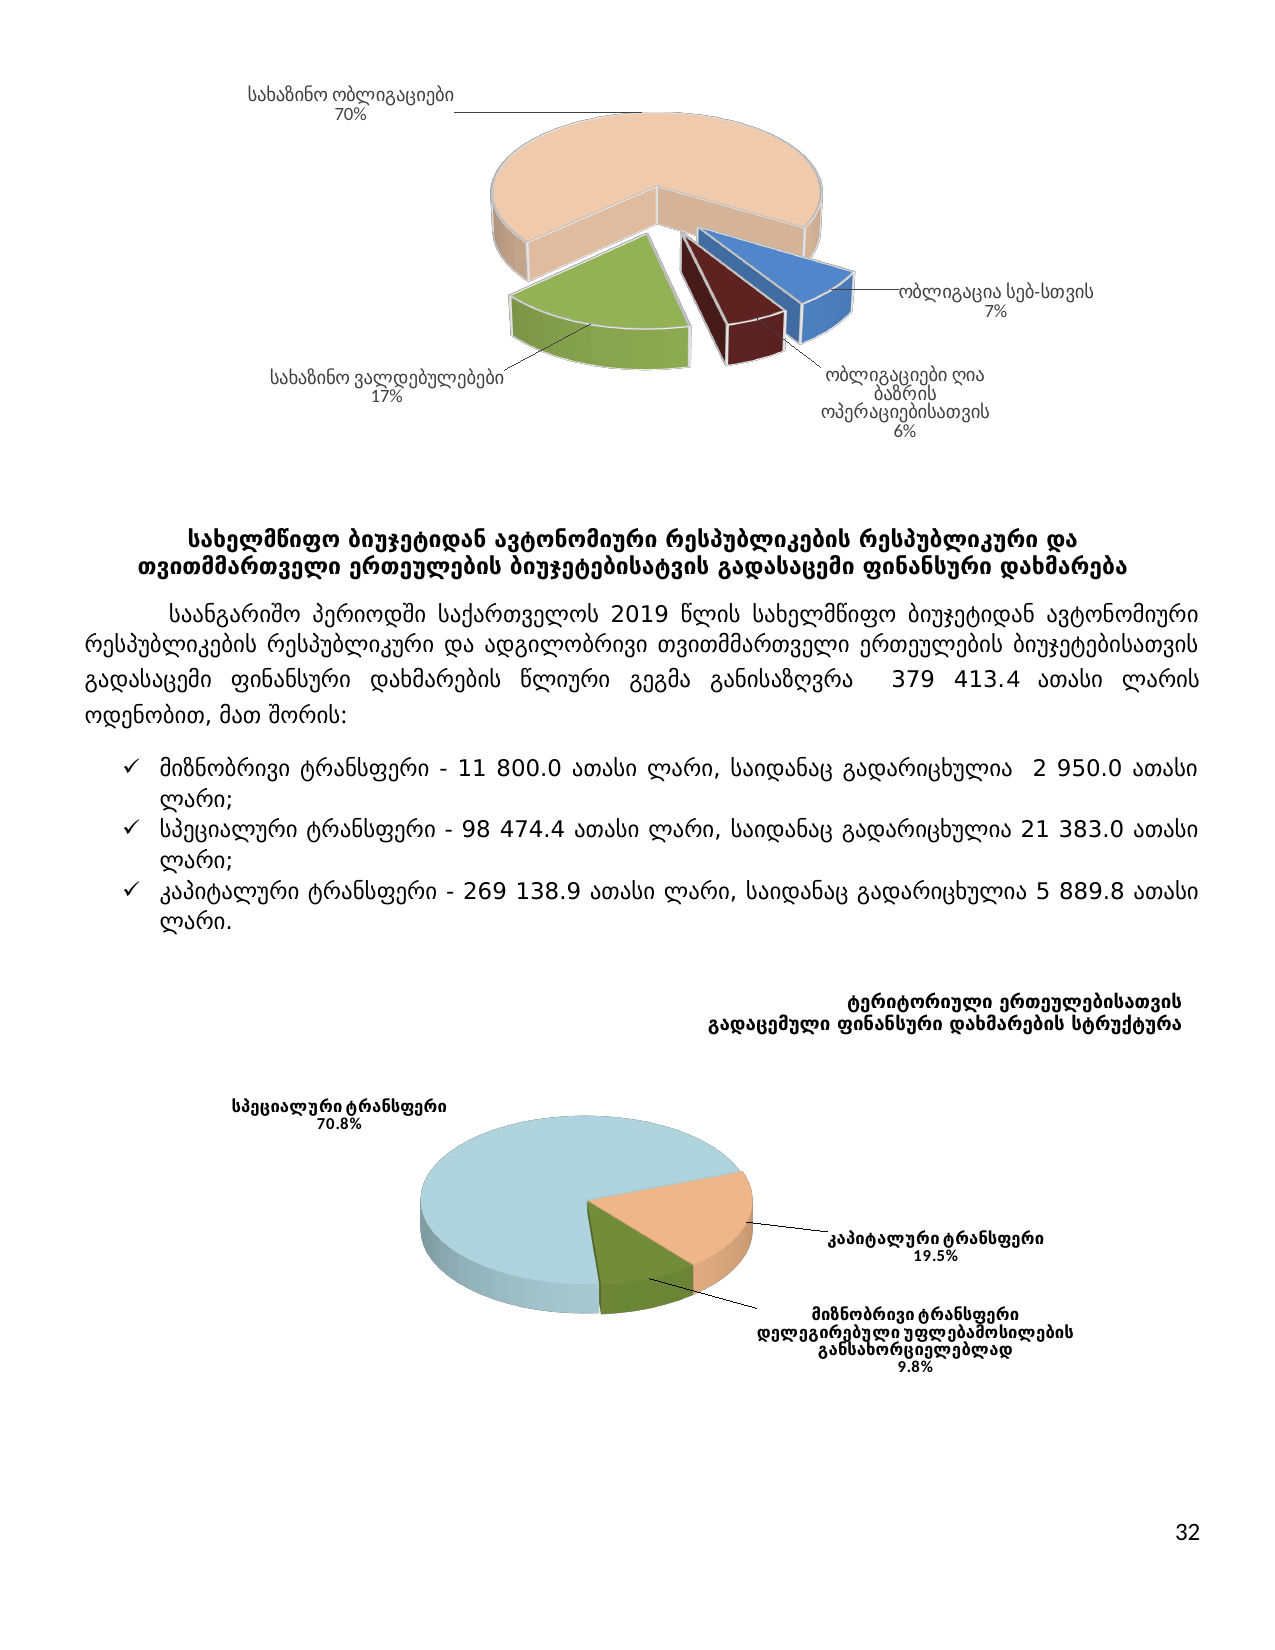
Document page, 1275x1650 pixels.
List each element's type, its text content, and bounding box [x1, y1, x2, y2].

list კაპიტალური ტრანსფერი - 269 138.9 ათასი ლარი, საიდანაც გადარიცხულია 5 889.8 ათასი ლარი. [122, 878, 1200, 935]
text ტერიტორიული ერთეულებისათვის გადაცემული ფინანსური დახმარების სტრუქტურა [84, 991, 1182, 1034]
text სახელმწიფო ბიუჯეტიდან ავტონომიური რესპუბლიკების რესპუბლიკური და თვითმმართველი ერთეულების ბიუჯეტებისატვის გადასაცემი ფინანსური დახმარება [84, 527, 1181, 580]
list სპეციალური ტრანსფერი - 98 474.4 ათასი ლარი, საიდანაც გადარიცხულია 21 383.0 ათასი ლარი; [122, 817, 1200, 874]
list მიზნობრივი ტრანსფერი - 11 800.0 ათასი ლარი, საიდანაც გადარიცხულია 2 950.0 ათასი ლარი; [122, 755, 1200, 813]
text საანგარიშო პერიოდში საქართველოს 2019 წლის სახელმწიფო ბიუჯეტიდან ავტონომიური რესპუბლიკების რესპუბლიკური და ადგილობრივი თვითმმართველი ერთეულების ბიუჯეტებისათვის გადასაცემი ფინანსური დახმარების წლიური გეგმა განისაზღვრა 379 413.4 ათასი ლარის ოდენობით, მათ შორის: [84, 601, 1200, 730]
